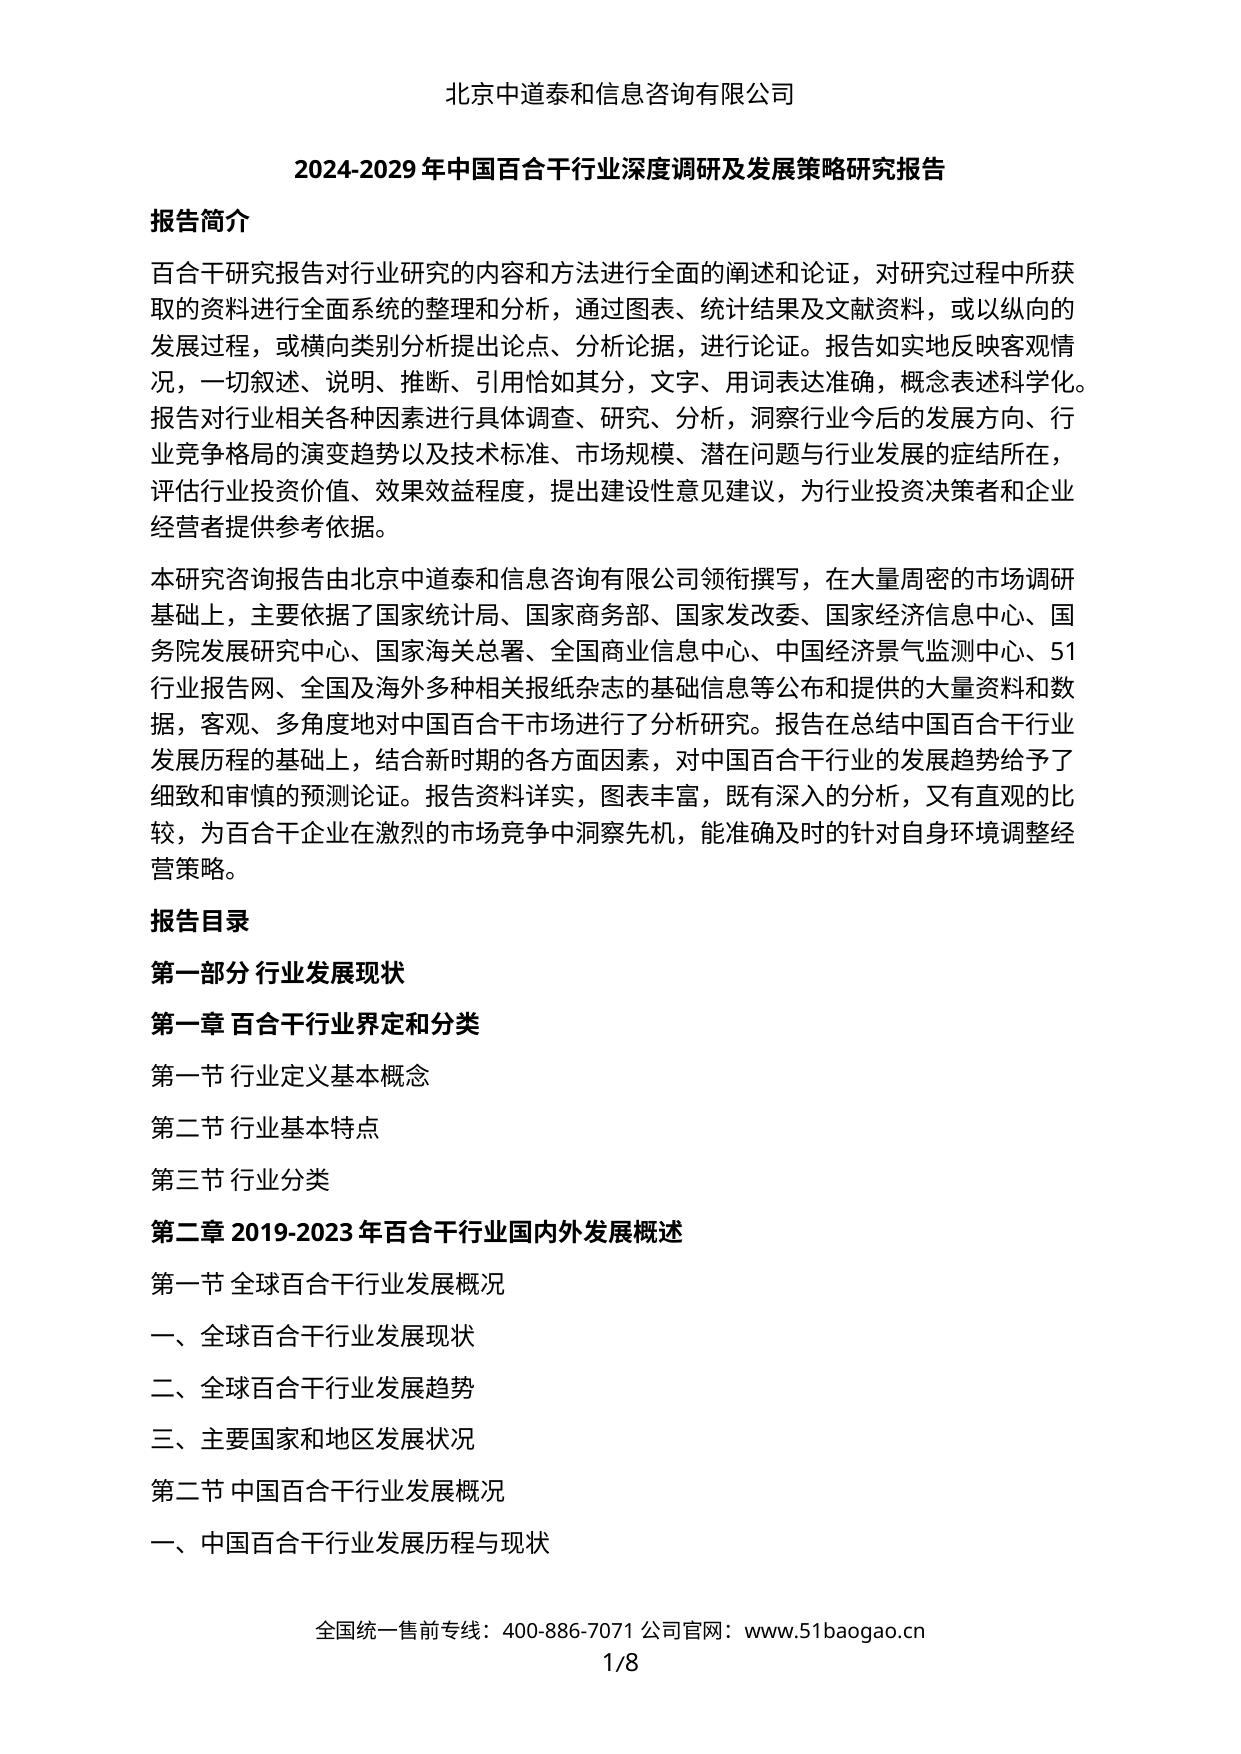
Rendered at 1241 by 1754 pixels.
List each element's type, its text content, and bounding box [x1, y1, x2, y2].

text 第一节 行业定义基本概念 [150, 1057, 1090, 1093]
text 第一章 百合干行业界定和分类 [150, 1005, 1090, 1041]
text 一、中国百合干行业发展历程与现状 [150, 1524, 1090, 1560]
text 报告目录 [150, 901, 1090, 937]
text 第三节 行业分类 [150, 1161, 1090, 1197]
text 第二节 中国百合干行业发展概况 [150, 1472, 1090, 1508]
text 百合干研究报告对行业研究的内容和方法进行全面的阐述和论证，对研究过程中所获取的资料进行全面系统的整理和分析，通过图表、统计结果及文献资料，或以纵向的发展过程，或横向类别分析提出论点、分析论据，进行论证。报告如实地反映客观情况，一切叙述、说明、推断、引用恰如其分，文字、用词表达准确，概念表述科学化。报告对行业相关各种因素进行具体调查、研究、分析，洞察行业今后的发展方向、行业竞争格局的演变趋势以及技术标准、市场规模、潜在问题与行业发展的症结所在，评估行业投资价值、效果效益程度，提出建设性意见建议，为行业投资决策者和企业经营者提供参考依据。 [150, 254, 1090, 544]
text 三、主要国家和地区发展状况 [150, 1420, 1090, 1456]
text 第一部分 行业发展现状 [150, 953, 1090, 989]
text 一、全球百合干行业发展现状 [150, 1316, 1090, 1352]
text 第二章 2019-2023年百合干行业国内外发展概述 [150, 1212, 1090, 1249]
text 二、全球百合干行业发展趋势 [150, 1368, 1090, 1404]
text 本研究咨询报告由北京中道泰和信息咨询有限公司领衔撰写，在大量周密的市场调研基础上，主要依据了国家统计局、国家商务部、国家发改委、国家经济信息中心、国务院发展研究中心、国家海关总署、全国商业信息中心、中国经济景气监测中心、51行业报告网、全国及海外多种相关报纸杂志的基础信息等公布和提供的大量资料和数据，客观、多角度地对中国百合干市场进行了分析研究。报告在总结中国百合干行业发展历程的基础上，结合新时期的各方面因素，对中国百合干行业的发展趋势给予了细致和审慎的预测论证。报告资料详实，图表丰富，既有深入的分析，又有直观的比较，为百合干企业在激烈的市场竞争中洞察先机，能准确及时的针对自身环境调整经营策略。 [150, 559, 1090, 886]
text 第一节 全球百合干行业发展概况 [150, 1264, 1090, 1301]
text 第二节 行业基本特点 [150, 1109, 1090, 1145]
text 报告简介 [150, 202, 1090, 238]
text 2024-2029年中国百合干行业深度调研及发展策略研究报告 [150, 150, 1090, 186]
